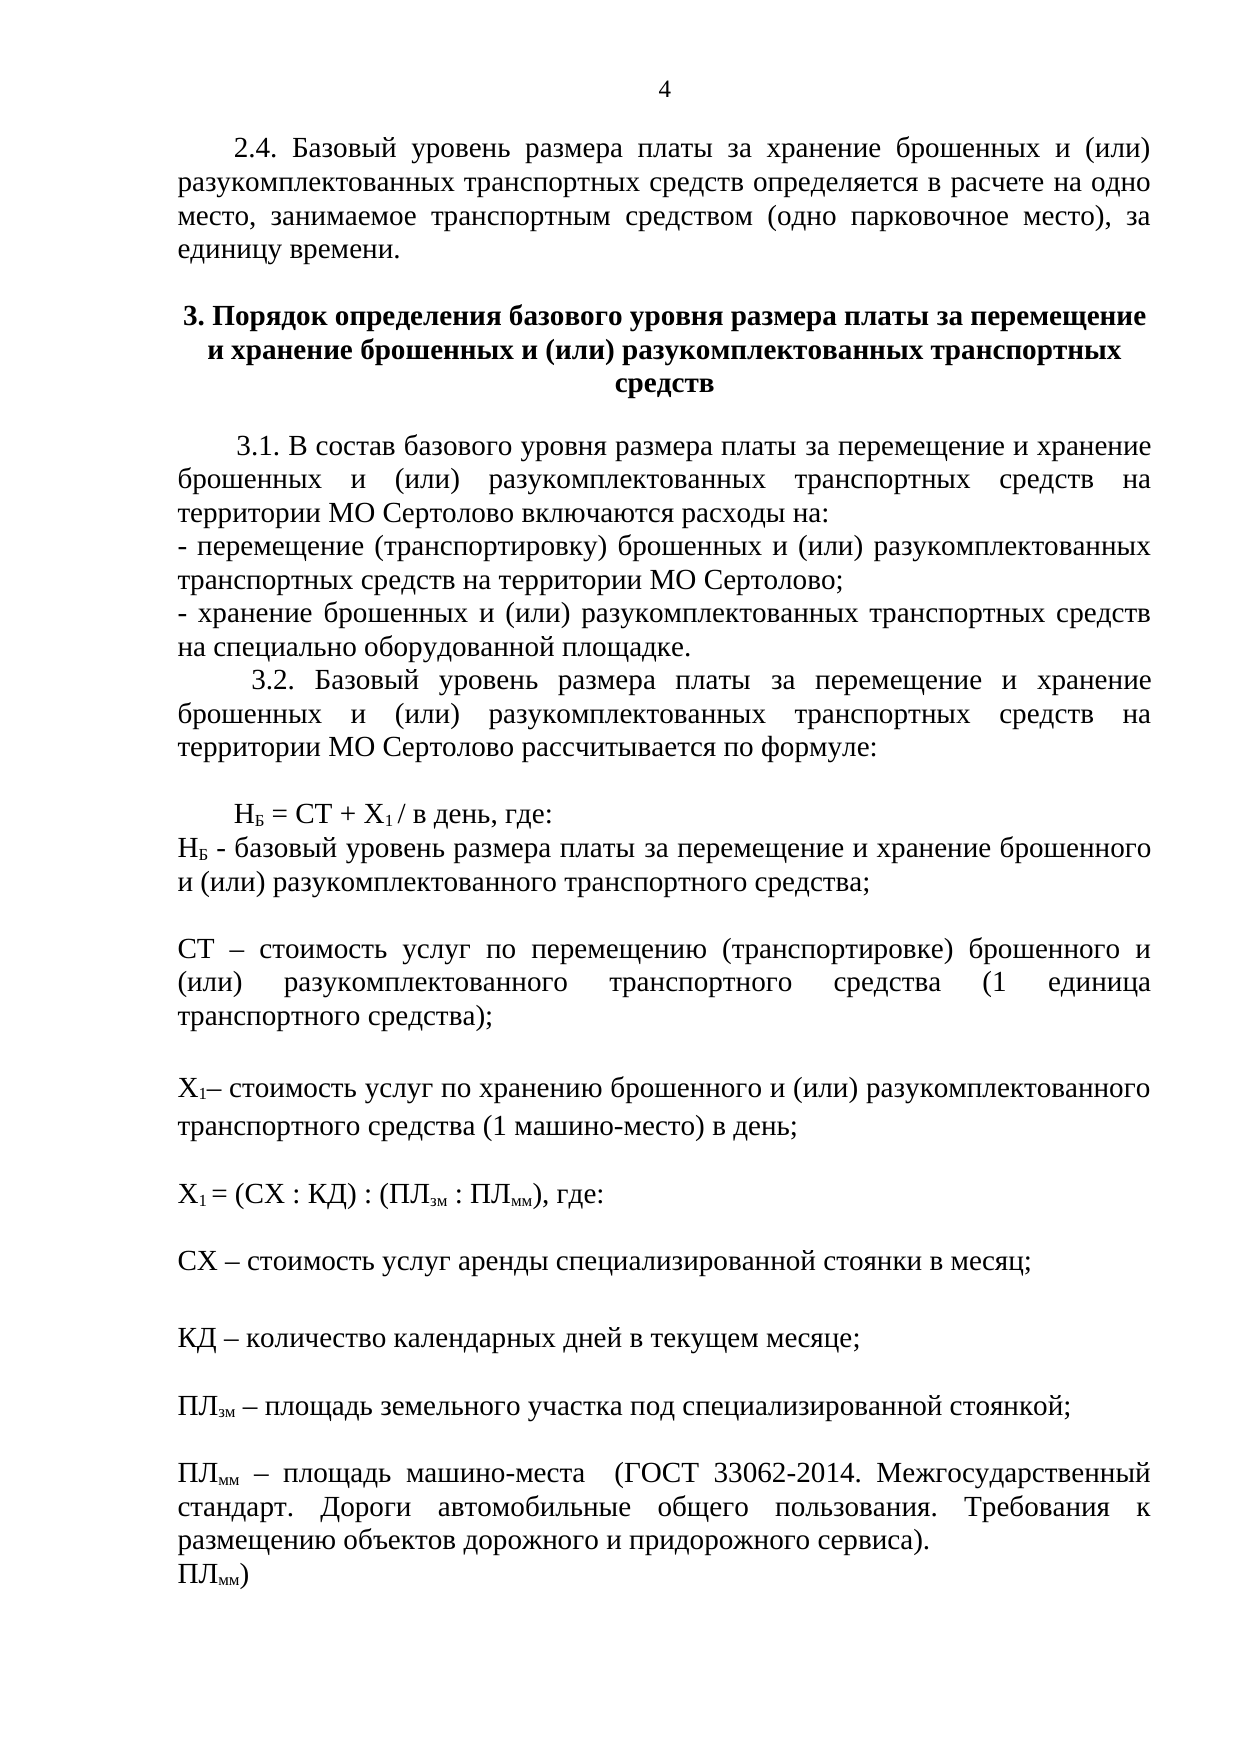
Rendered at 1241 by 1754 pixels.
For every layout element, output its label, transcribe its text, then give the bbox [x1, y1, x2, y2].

text ПЛмм – площадь машино-места (ГОСТ 33062-2014. Межгосударственный стандарт. Дороги автомобильные общего пользования. Требования к размещению объектов дорожного и придорожного сервиса). [177, 1455, 1152, 1556]
text 2.4. Базовый уровень размера платы за хранение брошенных и (или) разукомплектованных транспортных средств определяется в расчете на одно место, занимаемое транспортным средством (одно парковочное место), за единицу времени. [177, 131, 1152, 265]
text Х1– стоимость услуг по хранению брошенного и (или) разукомплектованного транспортного средства (1 машино-место) в день; [177, 1070, 1152, 1142]
text 3.1. В состав базового уровня размера платы за перемещение и хранение брошенных и (или) разукомплектованных транспортных средств на территории МО Сертолово включаются расходы на: [177, 428, 1152, 528]
list - перемещение (транспортировку) брошенных и (или) разукомплектованных транспортных средств на территории МО Сертолово; [177, 528, 1152, 595]
text КД – количество календарных дней в текущем месяце; [177, 1320, 1152, 1354]
list - хранение брошенных и (или) разукомплектованных транспортных средств на специально оборудованной площадке. [177, 595, 1152, 662]
text НБ = СТ + Х1 / в день, где: [177, 797, 1152, 830]
text НБ - базовый уровень размера платы за перемещение и хранение брошенного и (или) разукомплектованного транспортного средства; [177, 830, 1152, 897]
text 3.2. Базовый уровень размера платы за перемещение и хранение брошенных и (или) разукомплектованных транспортных средств на территории МО Сертолово рассчитывается по формуле: [177, 662, 1152, 763]
text ПЛзм – площадь земельного участка под специализированной стоянкой; [177, 1388, 1152, 1422]
text СХ – стоимость услуг аренды специализированной стоянки в месяц; [177, 1243, 1152, 1277]
text 3. Порядок определения базового уровня размера платы за перемещение и хранение брошенных и (или) разукомплектованных транспортных средств [177, 298, 1152, 399]
text ПЛмм) [177, 1556, 1152, 1589]
text Х1 = (СХ : КД) : (ПЛзм : ПЛмм), где: [177, 1176, 1152, 1210]
text СТ – стоимость услуг по перемещению (транспортировке) брошенного и (или) разукомплектованного транспортного средства (1 единица транспортного средства); [177, 931, 1152, 1031]
